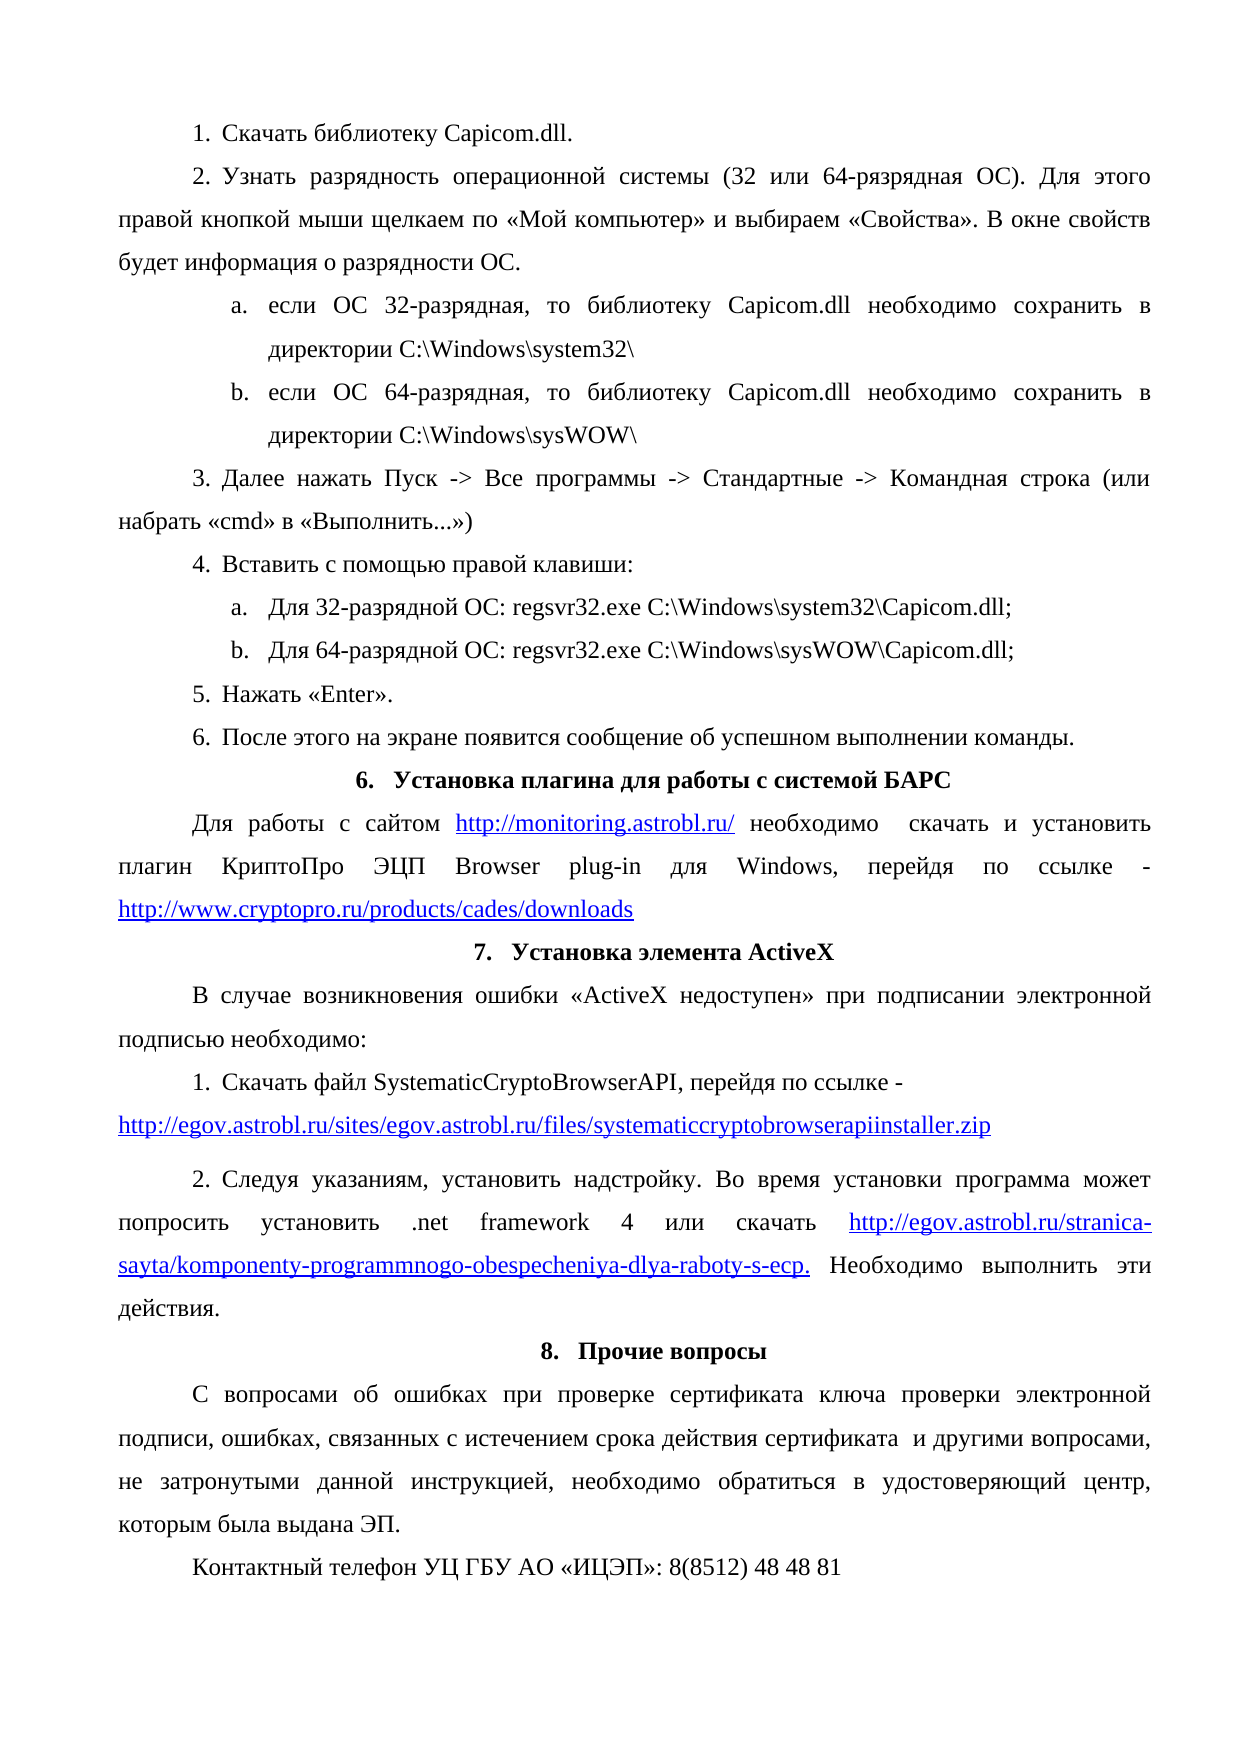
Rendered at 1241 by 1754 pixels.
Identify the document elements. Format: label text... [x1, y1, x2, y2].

list Для 64-разрядной ОС: regsvr32.exe С:\Windows\sysWOW\Capicom.dll; [231, 636, 1152, 664]
list Скачать файл SystematicCryptoBrowserAPI, перейдя по ссылке - [192, 1067, 1152, 1096]
text http://egov.astrobl.ru/sites/egov.astrobl.ru/files/systematiccryptobrowserapiinstaller.zip [118, 1110, 1152, 1139]
list Установка плагина для работы с системой БАРС [156, 765, 1152, 794]
list После этого на экране появится сообщение об успешном выполнении команды. [118, 722, 1152, 751]
list Установка элемента АctiveX [156, 937, 1152, 966]
text В случае возникновения ошибки «ActiveX недоступен» при подписании электронной подписью необходимо: [118, 981, 1152, 1052]
text Для работы с сайтом http://monitoring.astrobl.ru/ необходимо скачать и установить плагин КриптоПро ЭЦП Browser plug-in для Windows, перейдя по ссылке - http://www.cryptopro.ru/products/cades/downloads [118, 808, 1152, 923]
list Вставить с помощью правой клавиши: [118, 549, 1152, 578]
list если ОС 64-разрядная, то библиотеку Capicom.dll необходимо сохранить в директории С:\Windows\sysWOW\ [231, 377, 1152, 449]
list Узнать разрядность операционной системы (32 или 64-рязрядная ОС). Для этого правой кнопкой мыши щелкаем по «Мой компьютер» и выбираем «Свойства». В окне свойств будет информация о разрядности ОС. [118, 161, 1152, 276]
list Прочие вопросы [156, 1336, 1152, 1365]
text С вопросами об ошибках при проверке сертификата ключа проверки электронной подписи, ошибках, связанных с истечением срока действия сертификата и другими вопросами, не затронутыми данной инструкцией, необходимо обратиться в удостоверяющий центр, которым была выдана ЭП. [118, 1379, 1152, 1538]
list Следуя указаниям, установить надстройку. Во время установки программа может попросить установить .net framework 4 или скачать http://egov.astrobl.ru/stranica-sayta/komponenty-programmnogo-obespecheniya-dlya-raboty-s-ecp. Необходимо выполнить эти действия. [118, 1164, 1152, 1322]
list Скачать библиотеку Capicom.dll. [192, 118, 1152, 147]
text Контактный телефон УЦ ГБУ АО «ИЦЭП»: 8(8512) 48 48 81 [118, 1552, 1152, 1581]
list Для 32-разрядной ОС: regsvr32.exe С:\Windows\system32\Capicom.dll; [231, 592, 1152, 621]
list Нажать «Enter». [118, 679, 1152, 707]
list если ОС 32-разрядная, то библиотеку Capicom.dll необходимо сохранить в директории С:\Windows\system32\ [231, 291, 1152, 362]
list Далее нажать Пуск -> Все программы -> Стандартные -> Командная строка (или набрать «cmd» в «Выполнить...») [118, 463, 1152, 535]
